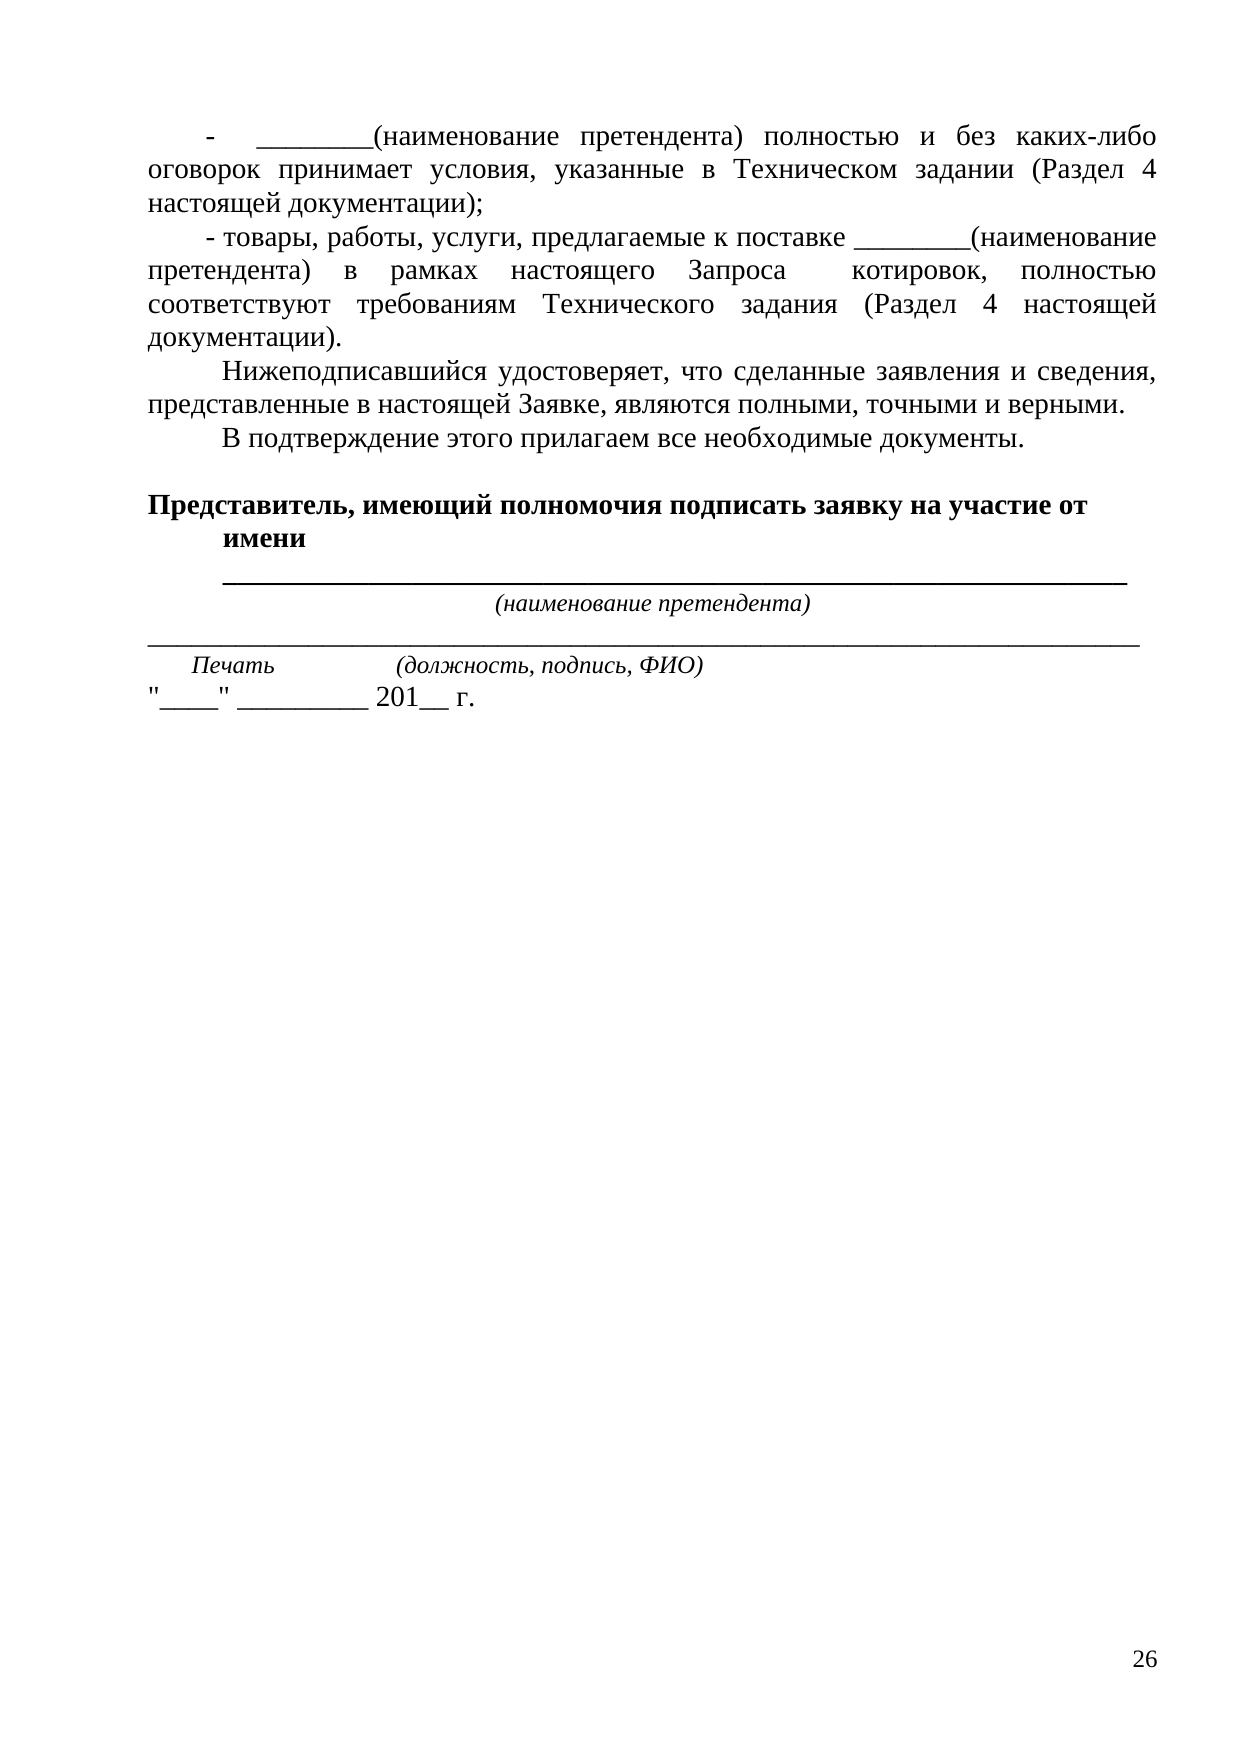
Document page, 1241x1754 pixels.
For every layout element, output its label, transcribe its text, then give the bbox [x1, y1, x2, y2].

text "____" _________ 201__ г. [148, 679, 1157, 712]
text Печать (должность, подпись, ФИО) [148, 650, 1157, 679]
text - ________(наименование претендента) полностью и без каких-либо оговорок принимает условия, указанные в Техническом задании (Раздел 4 настоящей документации); [148, 118, 1157, 219]
text В подтверждение этого прилагаем все необходимые документы. [148, 420, 1157, 453]
text - товары, работы, услуги, предлагаемые к поставке ________(наименование претендента) в рамках настоящего Запроса котировок, полностью соответствуют требованиям Технического задания (Раздел 4 настоящей документации). [148, 219, 1157, 353]
subtitle Представитель, имеющий полномочия подписать заявку на участие от имени ______________________________________________________________ [148, 487, 1157, 588]
text (наименование претендента) [148, 588, 1157, 616]
text Нижеподписавшийся удостоверяет, что сделанные заявления и сведения, представленные в настоящей Заявке, являются полными, точными и верными. [148, 353, 1157, 420]
text ____________________________________________________________________ [148, 616, 1157, 650]
